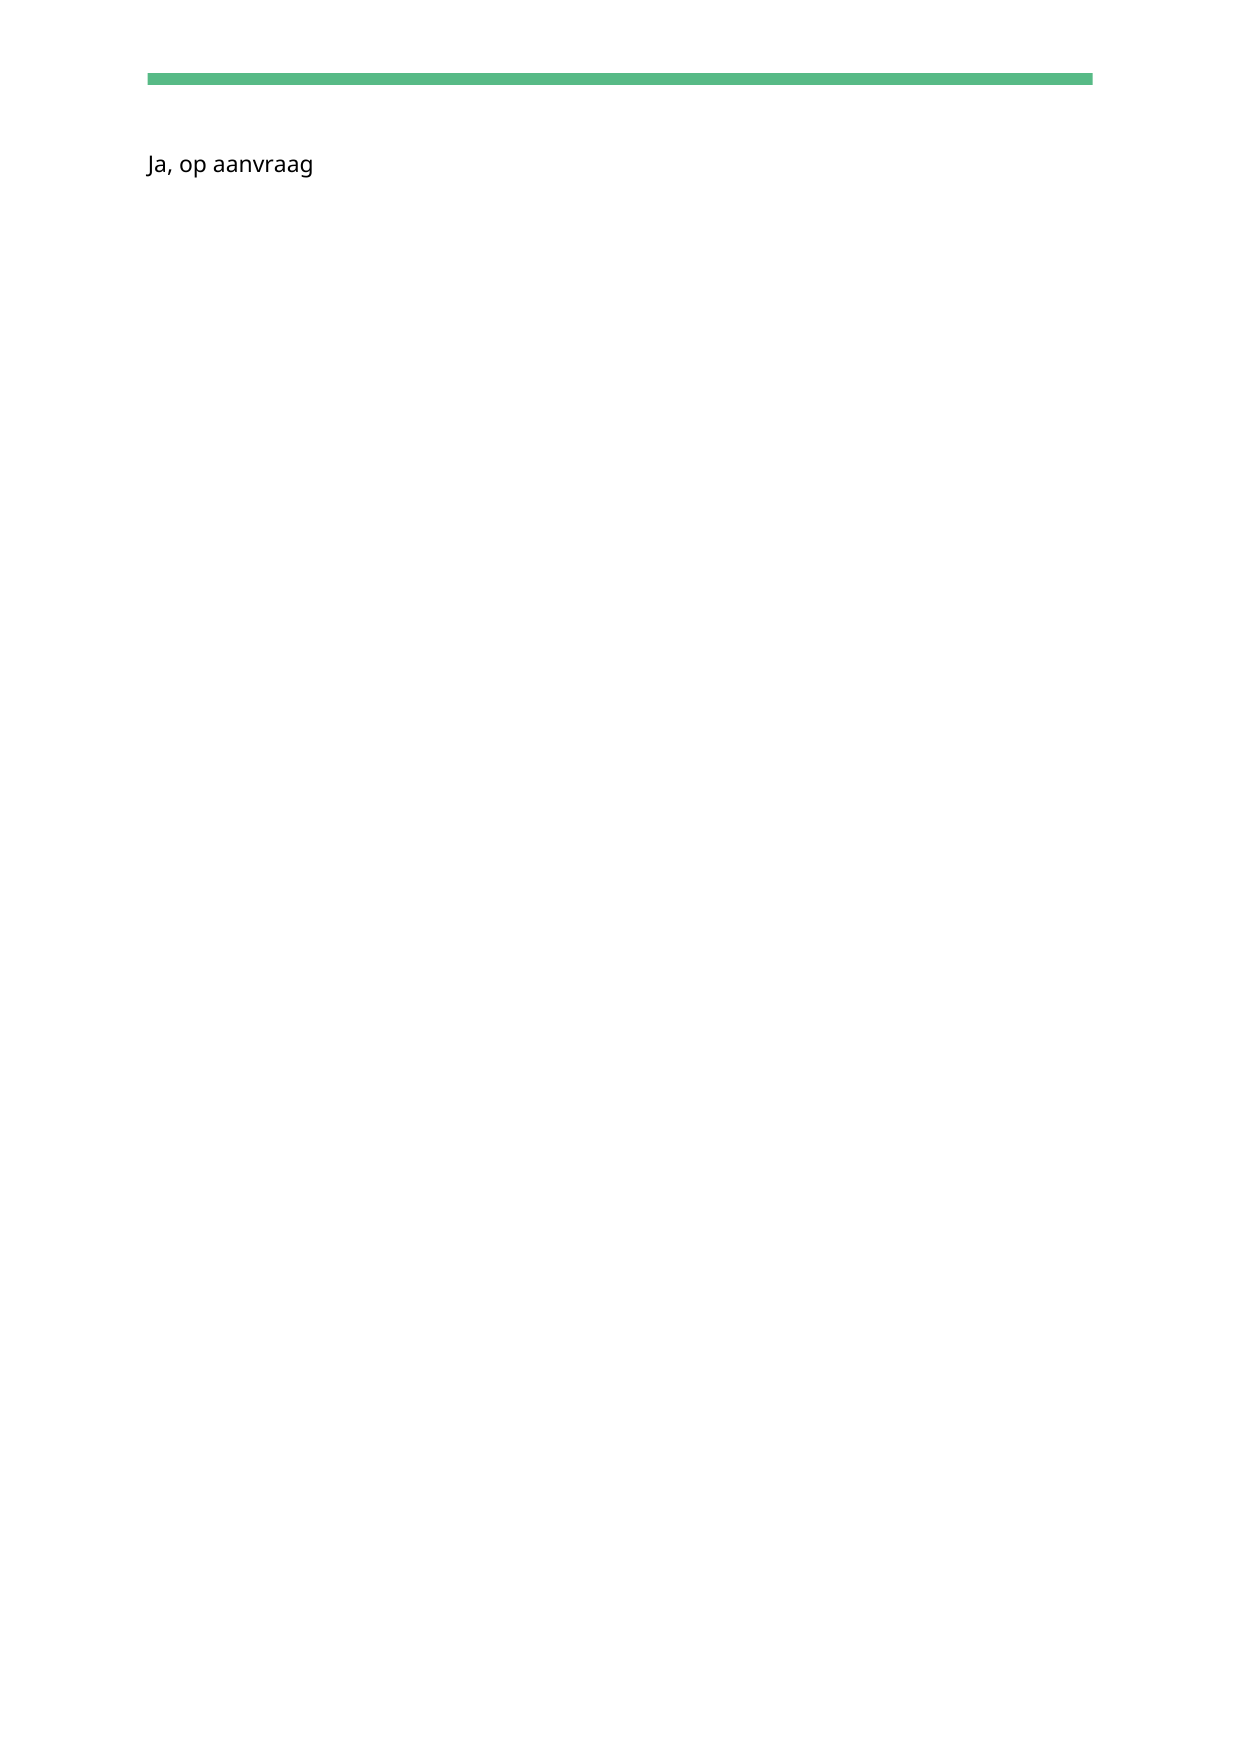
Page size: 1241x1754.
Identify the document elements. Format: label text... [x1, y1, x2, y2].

text Ja, op aanvraag [148, 148, 1093, 179]
picture [147, 73, 1093, 85]
